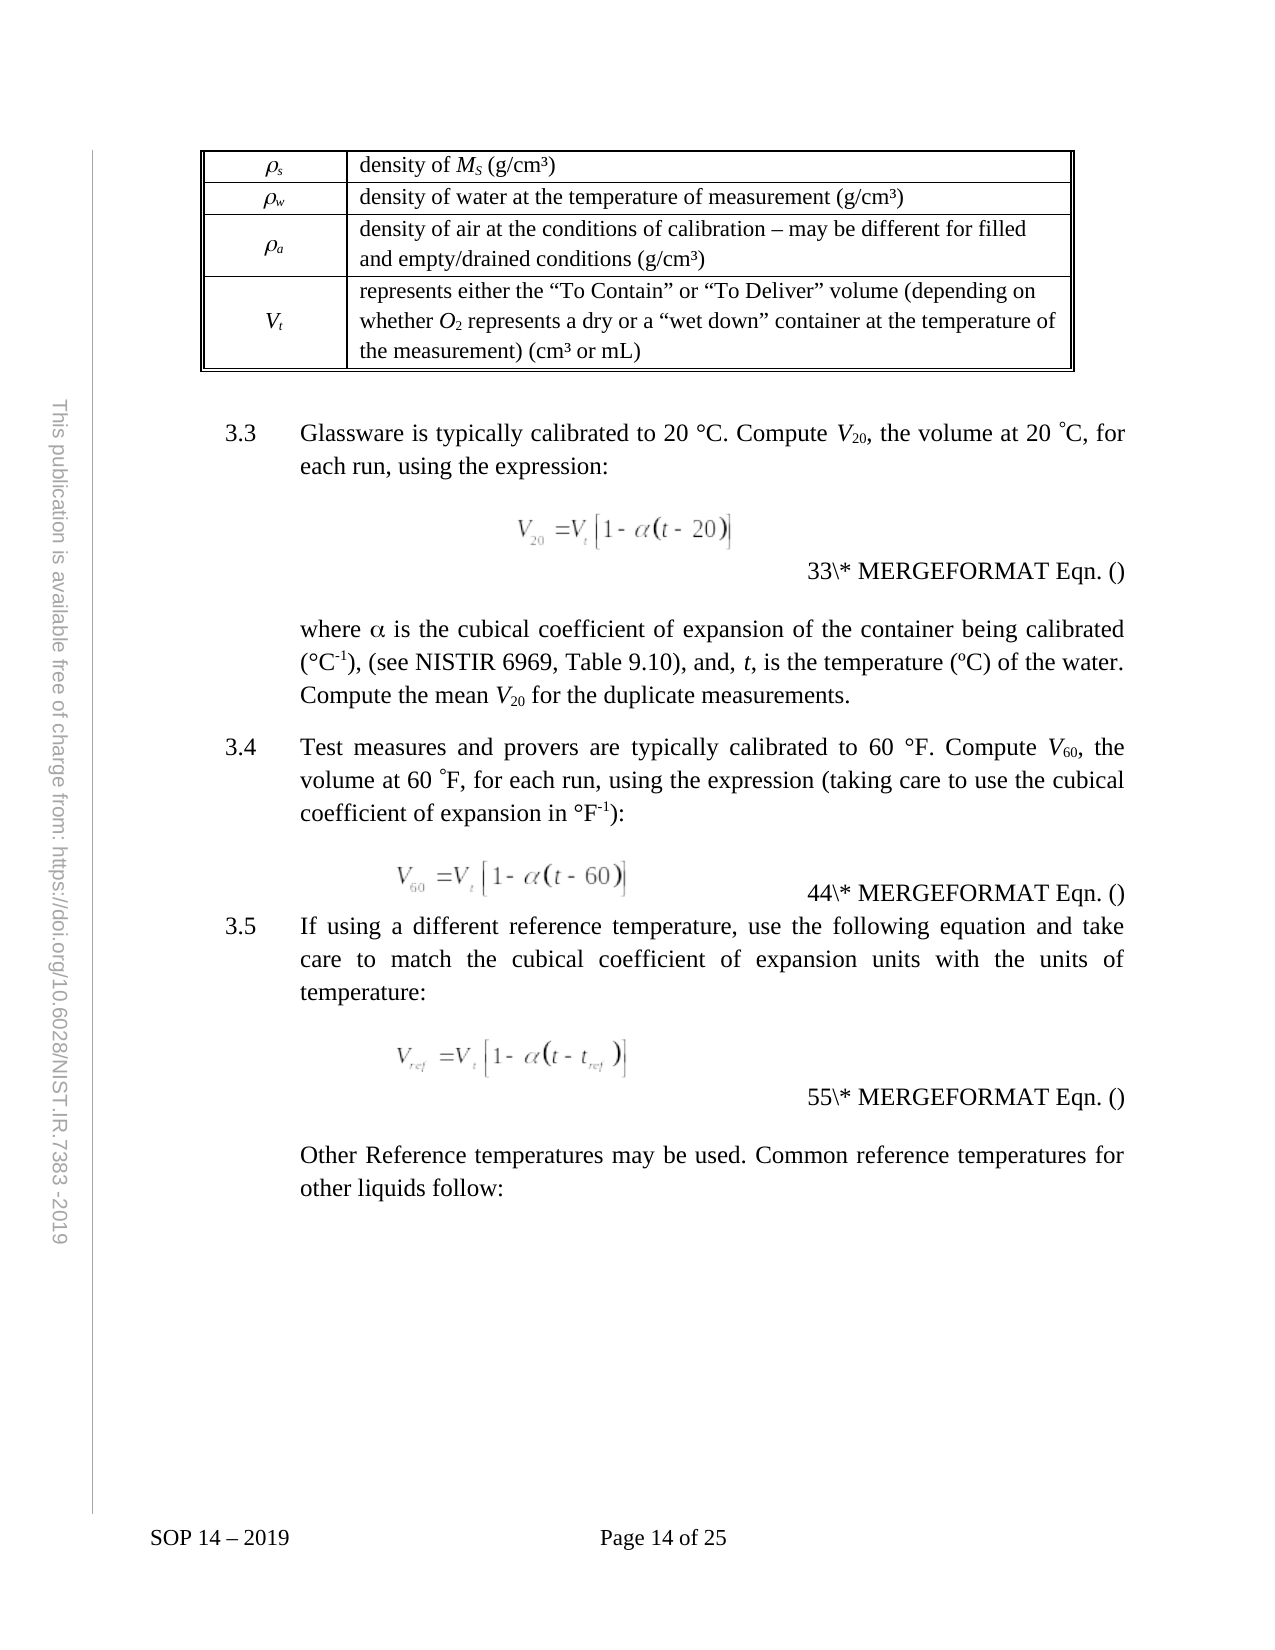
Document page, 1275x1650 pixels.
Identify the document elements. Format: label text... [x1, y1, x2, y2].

table_cell Vt [205, 277, 346, 368]
subtitle If using a different reference temperature, use the following equation and take care to match the cubical coefficient of expansion units with the units of temperature: [225, 911, 1125, 1006]
subtitle Glassware is typically calibrated to 20 °C. Compute V20, the volume at 20 C, for each run, using the expression: [225, 418, 1125, 480]
table_cell w [205, 183, 346, 213]
table_cell s [205, 152, 346, 182]
table_cell density of air at the conditions of calibration – may be different for filled and empty/drained conditions (g/cm³) [348, 215, 1070, 276]
table_cell a [205, 215, 346, 276]
text where is the cubical coefficient of expansion of the container being calibrated (°C-1), (see NISTIR 6969, Table 9.10), and, t, is the temperature (ºC) of the water. Compute the mean V20 for the duplicate measurements. [300, 614, 1125, 709]
table_cell density of MS (g/cm³) [348, 152, 1070, 182]
table_cell represents either the “To Contain” or “To Deliver” volume (depending on whether O2 represents a dry or a “wet down” container at the temperature of the measurement) (cm³ or mL) [348, 277, 1070, 368]
subtitle Test measures and provers are typically calibrated to 60 °F. Compute V60, the volume at 60 F, for each run, using the expression (taking care to use the cubical coefficient of expansion in °F-1): [225, 732, 1125, 827]
table_cell density of water at the temperature of measurement (g/cm³) [348, 183, 1070, 213]
text Other Reference temperatures may be used. Common reference temperatures for other liquids follow: [300, 1140, 1125, 1202]
